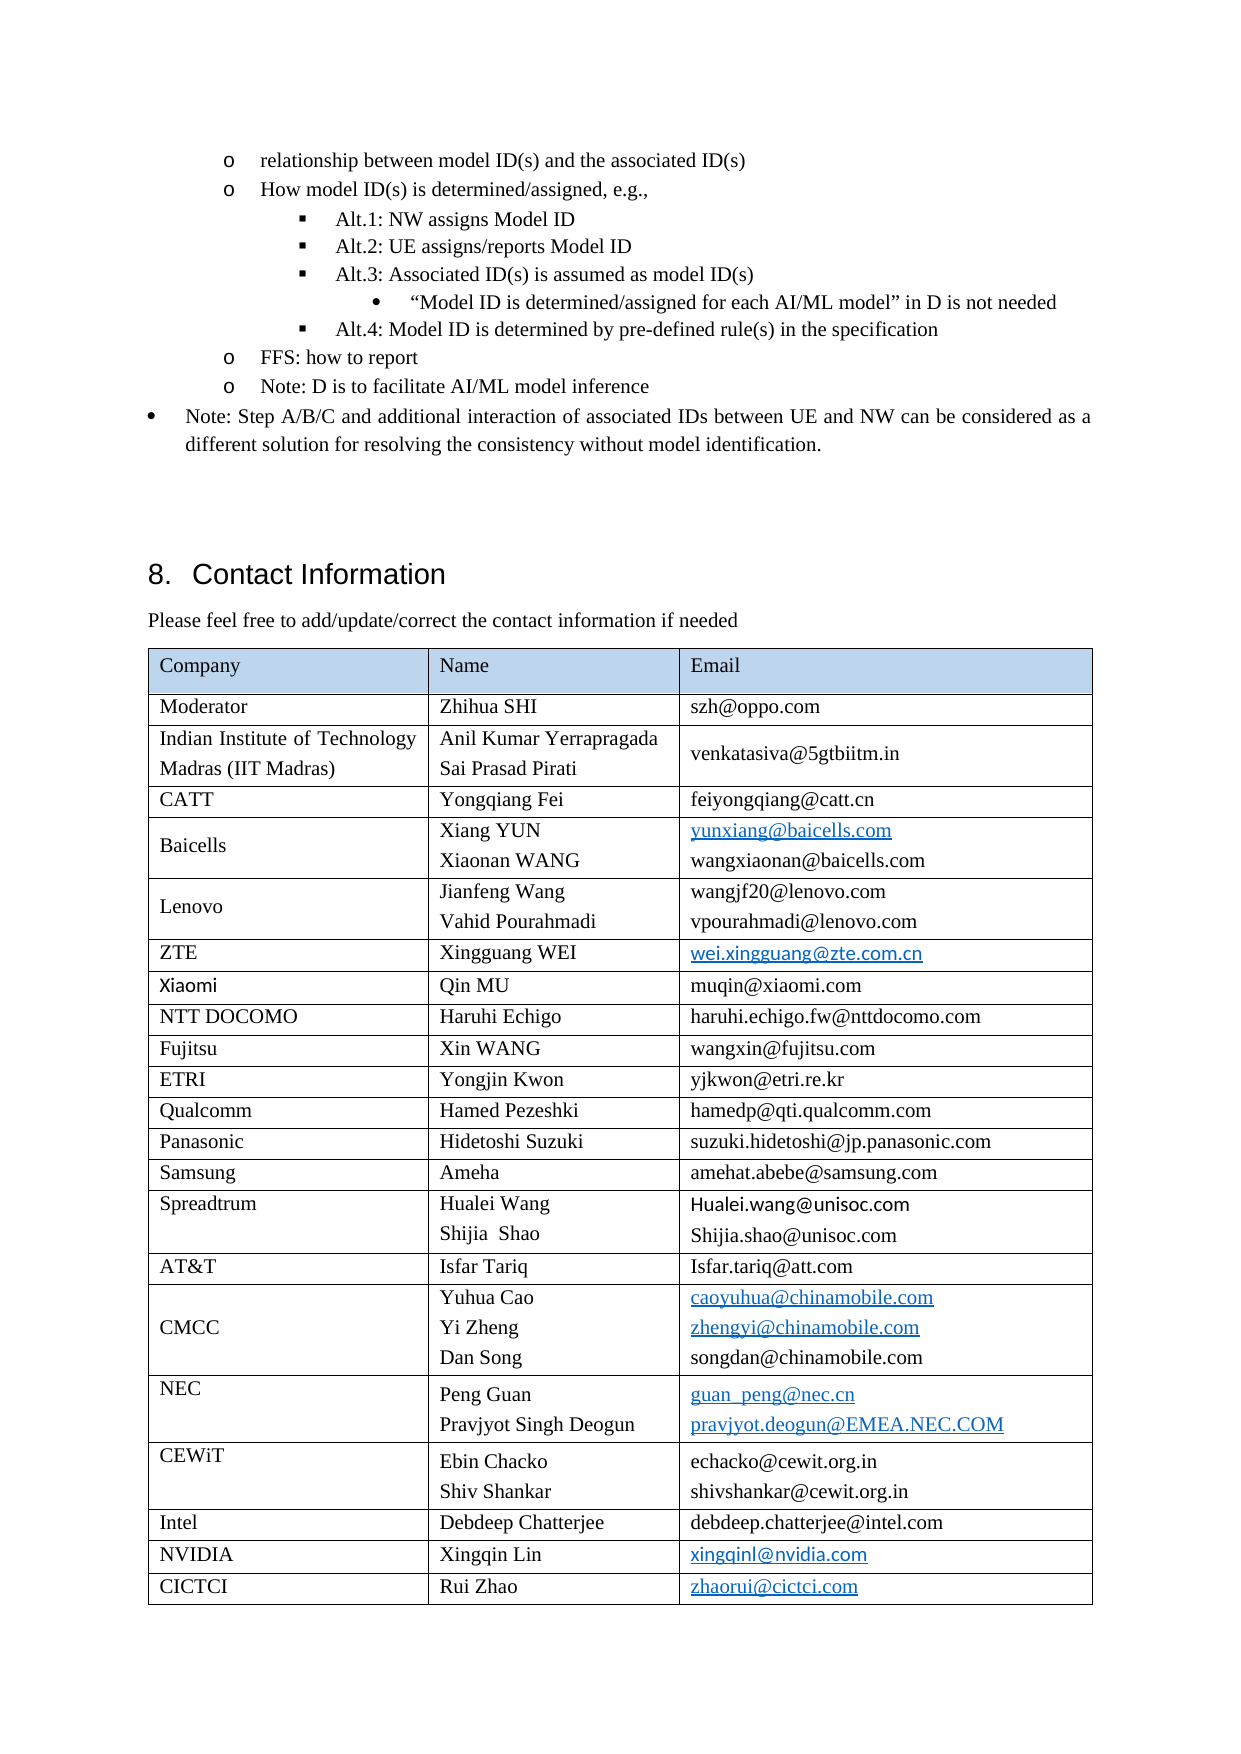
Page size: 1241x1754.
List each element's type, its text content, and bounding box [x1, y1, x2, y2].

table_cell Ebin Chacko Shiv Shankar [429, 1443, 679, 1509]
table_cell Hualei Wang Shijia Shao [429, 1191, 679, 1252]
list Alt.3: Associated ID(s) is assumed as model ID(s) [298, 262, 1093, 286]
table_cell Peng Guan Pravjyot Singh Deogun [429, 1376, 679, 1442]
table_cell Yongjin Kwon [429, 1067, 679, 1097]
table_cell muqin@xiaomi.com [680, 972, 1092, 1003]
table_cell Xiaomi [149, 972, 428, 1003]
table_cell Qin MU [429, 972, 679, 1003]
table_cell Moderator [149, 695, 428, 724]
table_cell NTT DOCOMO [149, 1005, 428, 1034]
table_cell wangxin@fujitsu.com [680, 1036, 1092, 1066]
table_cell hamedp@qti.qualcomm.com [680, 1098, 1092, 1128]
table_cell Debdeep Chatterjee [429, 1510, 679, 1540]
table_cell Xingguang WEI [429, 940, 679, 971]
table_cell Samsung [149, 1160, 428, 1190]
list How model ID(s) is determined/assigned, e.g., [223, 177, 1093, 203]
table_cell ETRI [149, 1067, 428, 1097]
table_cell Lenovo [149, 879, 428, 939]
table_cell CATT [149, 787, 428, 817]
table_cell suzuki.hidetoshi@jp.panasonic.com [680, 1129, 1092, 1159]
table_cell debdeep.chatterjee@intel.com [680, 1510, 1092, 1540]
list Note: D is to facilitate AI/ML model inference [223, 374, 1093, 400]
table_cell xingqinl@nvidia.com [680, 1541, 1092, 1573]
table_cell Xiang YUN Xiaonan WANG [429, 818, 679, 878]
table_cell szh@oppo.com [680, 695, 1092, 724]
list Alt.2: UE assigns/reports Model ID [298, 234, 1093, 258]
list Alt.1: NW assigns Model ID [298, 207, 1093, 231]
table_cell CICTCI [149, 1574, 428, 1604]
text Please feel free to add/update/correct the contact information if needed [148, 608, 1093, 632]
table_cell CMCC [149, 1285, 428, 1374]
table_cell wei.xingguang@zte.com.cn [680, 940, 1092, 971]
table_cell Qualcomm [149, 1098, 428, 1128]
table_cell Xingqin Lin [429, 1541, 679, 1573]
table_cell Panasonic [149, 1129, 428, 1159]
table_cell NVIDIA [149, 1541, 428, 1573]
table_cell amehat.abebe@samsung.com [680, 1160, 1092, 1190]
table_cell Zhihua SHI [429, 695, 679, 724]
table_cell Yuhua Cao Yi Zheng Dan Song [429, 1285, 679, 1374]
table_cell echacko@cewit.org.in shivshankar@cewit.org.in [680, 1443, 1092, 1509]
table_cell feiyongqiang@catt.cn [680, 787, 1092, 817]
table_cell Hidetoshi Suzuki [429, 1129, 679, 1159]
table_cell Isfar Tariq [429, 1254, 679, 1283]
table_cell Rui Zhao [429, 1574, 679, 1604]
table_cell Ameha [429, 1160, 679, 1190]
table_cell caoyuhua@chinamobile.com zhengyi@chinamobile.com songdan@chinamobile.com [680, 1285, 1092, 1374]
table_cell ZTE [149, 940, 428, 971]
table_cell Spreadtrum [149, 1191, 428, 1252]
table_cell yunxiang@baicells.com wangxiaonan@baicells.com [680, 818, 1092, 878]
table_cell Jianfeng Wang Vahid Pourahmadi [429, 879, 679, 939]
table_cell AT&T [149, 1254, 428, 1283]
table_cell CEWiT [149, 1443, 428, 1509]
table_cell venkatasiva@5gtbiitm.in [680, 726, 1092, 786]
table_header Name [429, 649, 679, 693]
list relationship between model ID(s) and the associated ID(s) [223, 148, 1093, 173]
table_cell Isfar.tariq@att.com [680, 1254, 1092, 1283]
table_cell Indian Institute of Technology Madras (IIT Madras) [149, 726, 428, 786]
table_cell Fujitsu [149, 1036, 428, 1066]
table_cell yjkwon@etri.re.kr [680, 1067, 1092, 1097]
subtitle Contact Information [148, 557, 1093, 591]
table_cell guan_peng@nec.cn pravjyot.deogun@EMEA.NEC.COM [680, 1376, 1092, 1442]
list FFS: how to report [223, 345, 1093, 371]
table_header Company [149, 649, 428, 693]
list “Model ID is determined/assigned for each AI/ML model” in D is not needed [373, 289, 1093, 314]
table_cell Hamed Pezeshki [429, 1098, 679, 1128]
table_cell haruhi.echigo.fw@nttdocomo.com [680, 1005, 1092, 1034]
table_cell Anil Kumar Yerrapragada Sai Prasad Pirati [429, 726, 679, 786]
table_cell Intel [149, 1510, 428, 1540]
table_cell Baicells [149, 818, 428, 878]
table_header Email [680, 649, 1092, 693]
table_cell Yongqiang Fei [429, 787, 679, 817]
table_cell zhaorui@cictci.com [680, 1574, 1092, 1604]
table_cell Haruhi Echigo [429, 1005, 679, 1034]
list Note: Step A/B/C and additional interaction of associated IDs between UE and NW can be considered as a different solution for resolving the consistency without model identification. [148, 404, 1093, 456]
table_cell NEC [149, 1376, 428, 1442]
table_cell wangjf20@lenovo.com vpourahmadi@lenovo.com [680, 879, 1092, 939]
list Alt.4: Model ID is determined by pre-defined rule(s) in the specification [298, 317, 1093, 341]
table_cell Hualei.wang@unisoc.com Shijia.shao@unisoc.com [680, 1191, 1092, 1252]
table_cell Xin WANG [429, 1036, 679, 1066]
